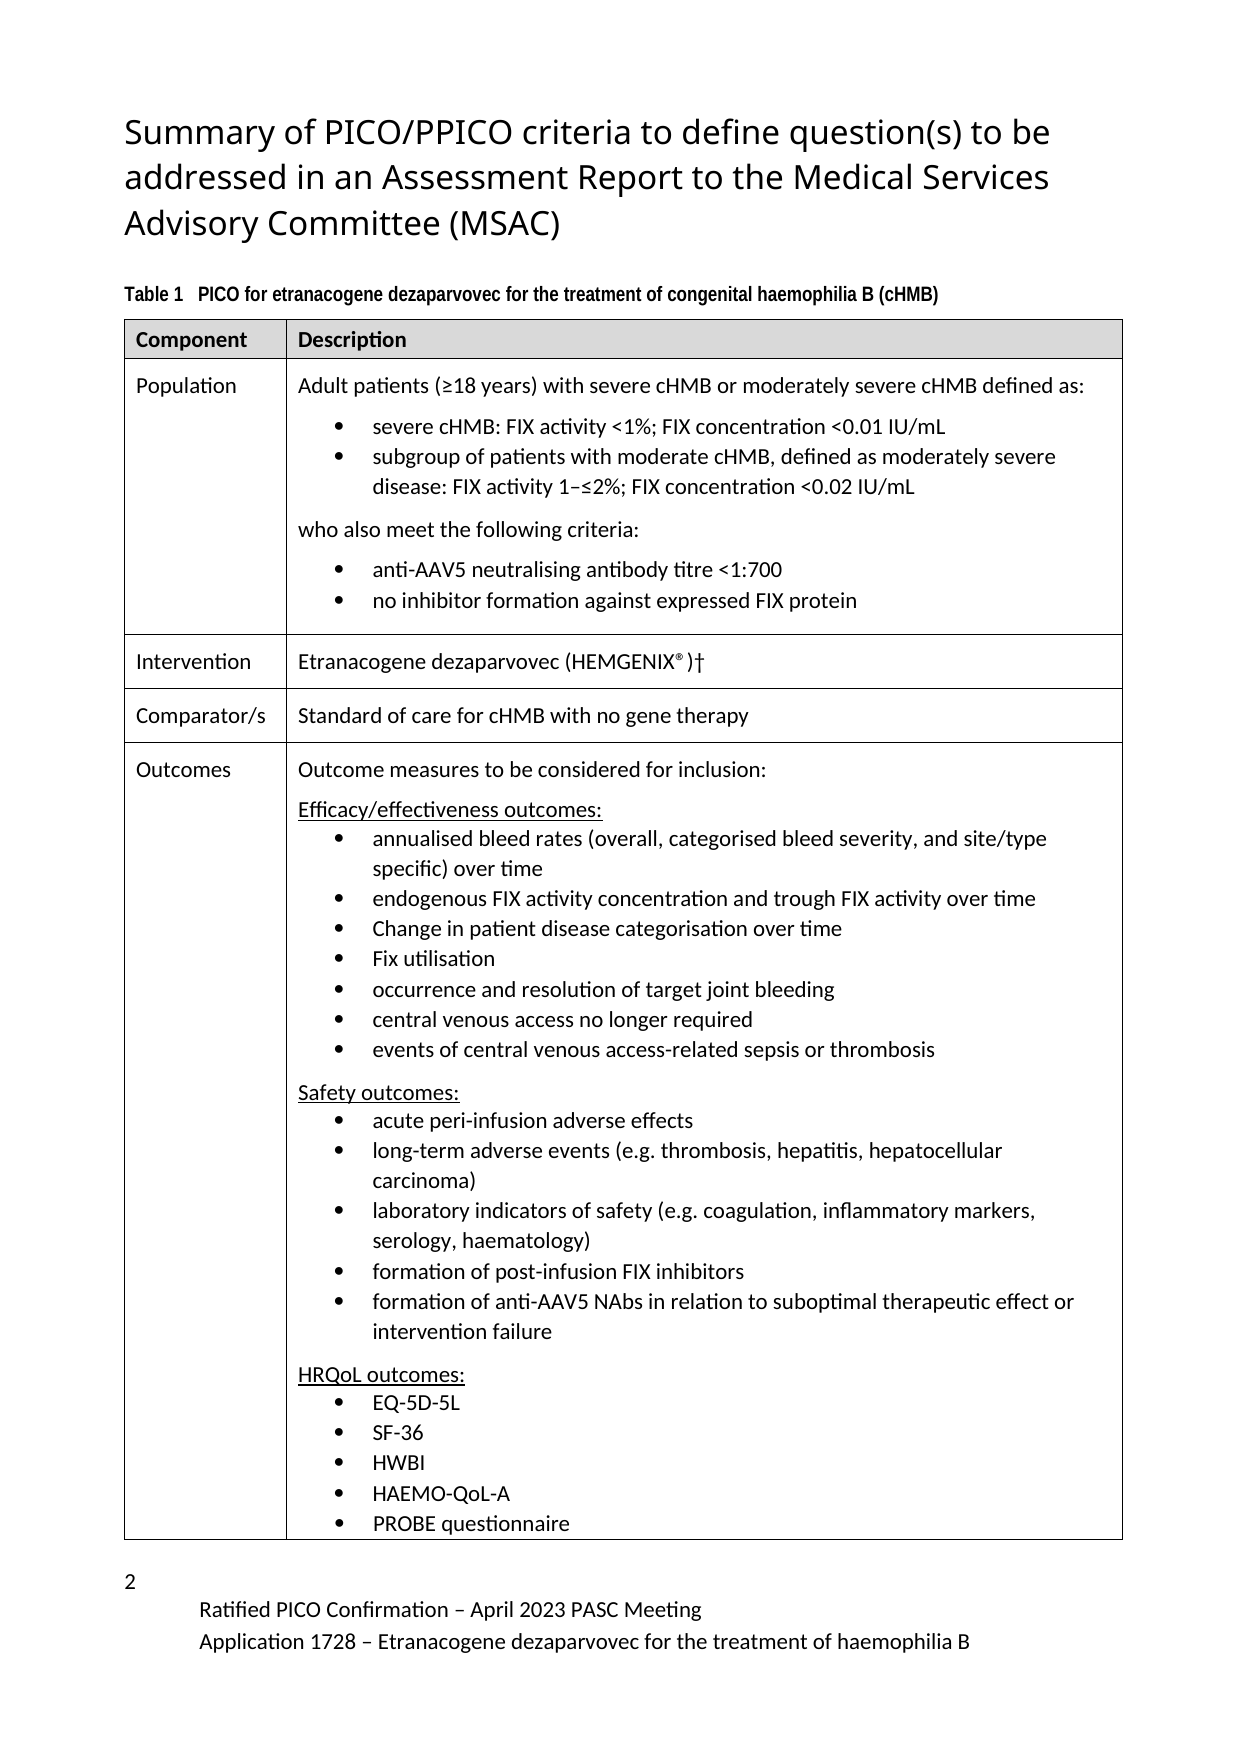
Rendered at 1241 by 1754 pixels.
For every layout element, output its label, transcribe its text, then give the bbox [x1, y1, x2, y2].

table_cell Comparator/s [125, 689, 286, 742]
table_header Component [125, 320, 286, 358]
table_cell Standard of care for cHMB with no gene therapy [287, 689, 1122, 742]
subtitle Summary of PICO/PPICO criteria to define question(s) to be addressed in an Assessment Report to the Medical Services Advisory Committee (MSAC) [124, 108, 1122, 245]
text Table 1 PICO for etranacogene dezaparvovec for the treatment of congenital haemophilia B (cHMB) [124, 282, 1122, 306]
table_cell Etranacogene dezaparvovec (HEMGENIX®)† [287, 635, 1122, 687]
table_cell Intervention [125, 635, 286, 687]
table_cell Outcomes [125, 743, 286, 1539]
table_cell Population [125, 359, 286, 633]
table_cell Adult patients (≥18 years) with severe cHMB or moderately severe cHMB defined as: severe cHMB: FIX activity <1%; FIX concentration <0.01 IU/mL subgroup of patients with moderate cHMB, defined as moderately severe disease: FIX activity 1–≤2%; FIX concentration <0.02 IU/mL who also meet the following criteria: anti-AAV5 neutralising antibody titre <1:700 no inhibitor formation against expressed FIX protein [287, 359, 1122, 633]
table_header Description [287, 320, 1122, 358]
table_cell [287, 743, 1122, 1539]
